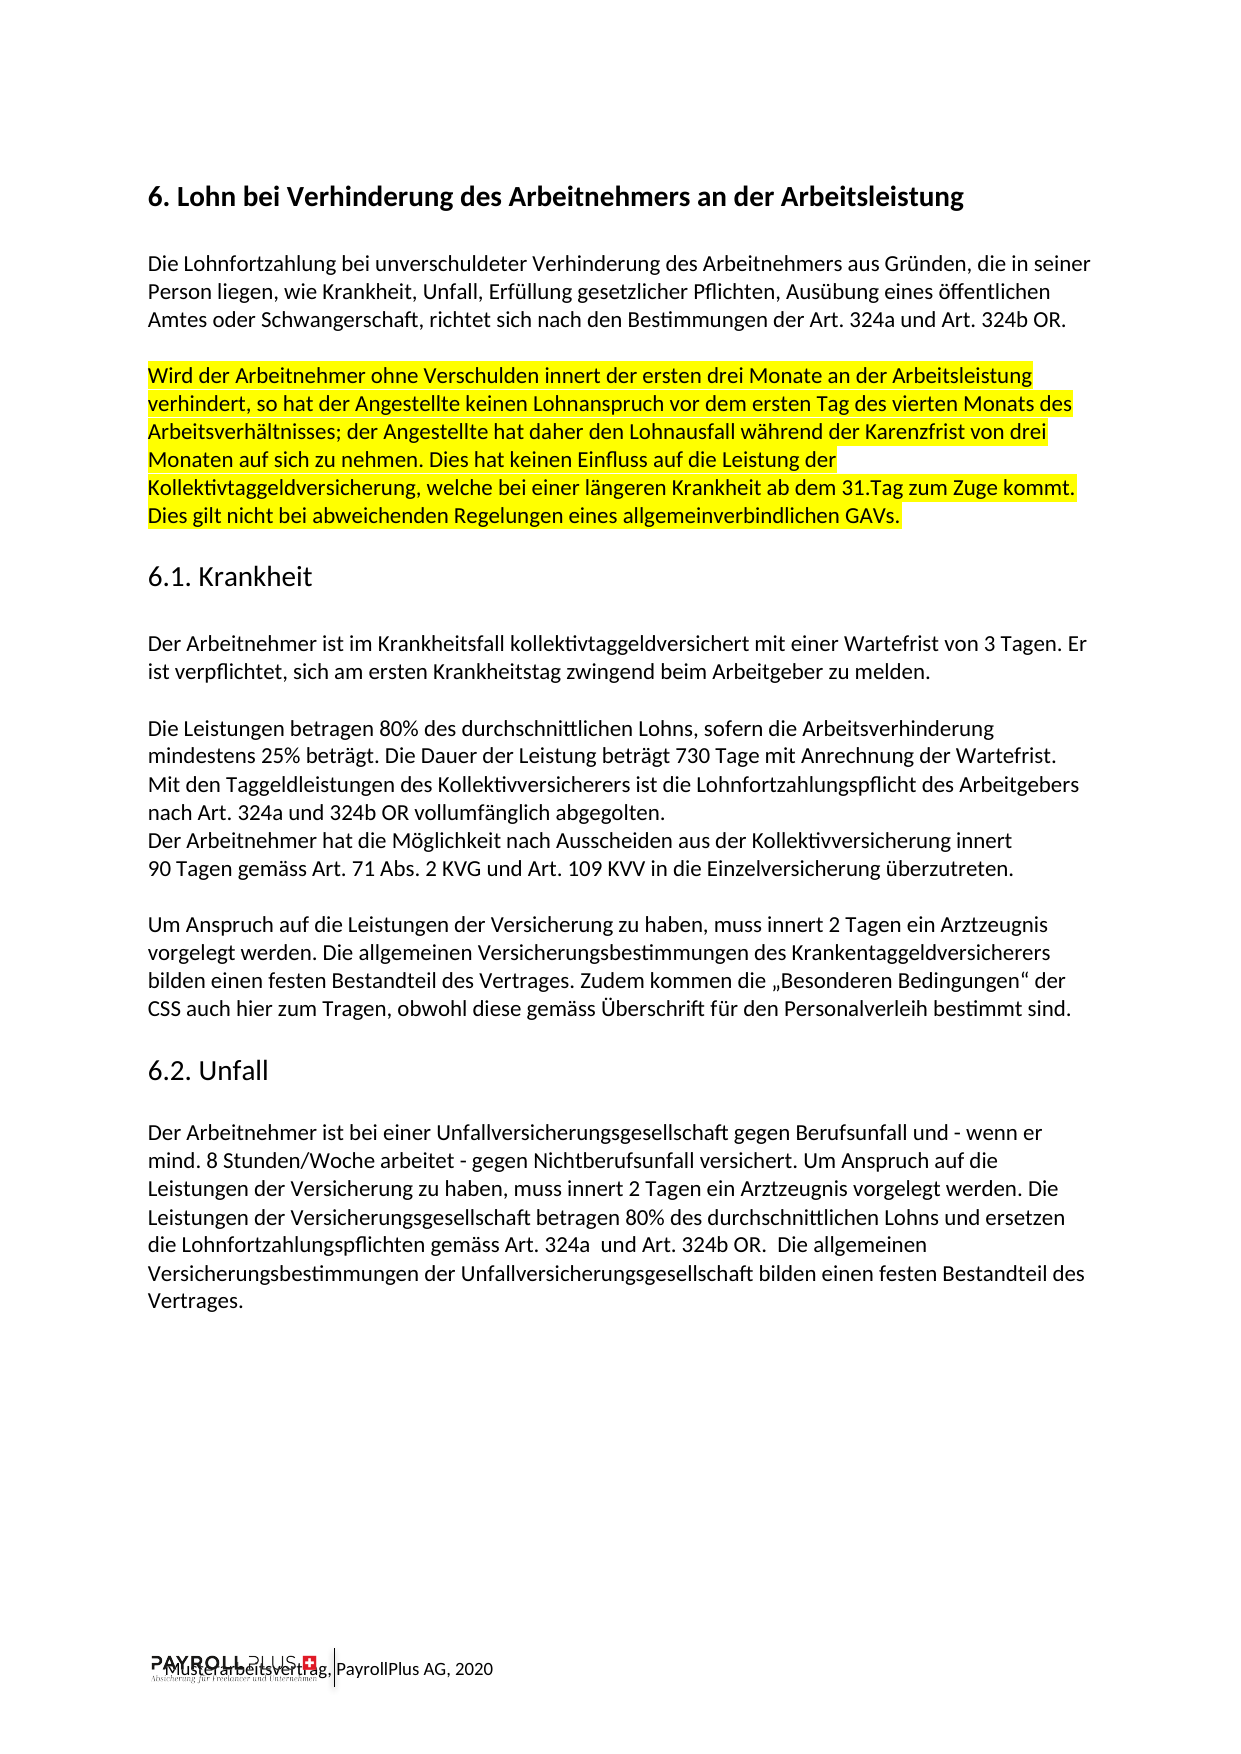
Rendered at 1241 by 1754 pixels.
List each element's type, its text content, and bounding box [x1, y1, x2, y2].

text Die Lohnfortzahlung bei unverschuldeter Verhinderung des Arbeitnehmers aus Gründen, die in seiner Person liegen, wie Krankheit, Unfall, Erfüllung gesetzlicher Pflichten, Ausübung eines öffentlichen Amtes oder Schwangerschaft, richtet sich nach den Bestimmungen der Art. 324a und Art. 324b OR. [148, 249, 1093, 333]
text 6. Lohn bei Verhinderung des Arbeitnehmers an der Arbeitsleistung [148, 178, 1093, 214]
text Wird der Arbeitnehmer ohne Verschulden innert der ersten drei Monate an der Arbeitsleistung verhindert, so hat der Angestellte keinen Lohnanspruch vor dem ersten Tag des vierten Monats des Arbeitsverhältnisses; der Angestellte hat daher den Lohnausfall während der Karenzfrist von drei Monaten auf sich zu nehmen. Dies hat keinen Einfluss auf die Leistung der Kollektivtaggeldversicherung, welche bei einer längeren Krankheit ab dem 31.Tag zum Zuge kommt. Dies gilt nicht bei abweichenden Regelungen eines allgemeinverbindlichen GAVs. [148, 361, 1093, 529]
picture [147, 1650, 320, 1684]
text 6.2. Unfall [148, 1052, 1093, 1088]
text 6.1. Krankheit [148, 558, 1093, 593]
text Die Leistungen betragen 80% des durchschnittlichen Lohns, sofern die Arbeitsverhinderung mindestens 25% beträgt. Die Dauer der Leistung beträgt 730 Tage mit Anrechnung der Wartefrist. [148, 714, 1093, 770]
text Der Arbeitnehmer ist im Krankheitsfall kollektivtaggeldversichert mit einer Wartefrist von 3 Tagen. Er ist verpflichtet, sich am ersten Krankheitstag zwingend beim Arbeitgeber zu melden. [148, 629, 1093, 685]
text Der Arbeitnehmer hat die Möglichkeit nach Ausscheiden aus der Kollektivversicherung innert 90 Tagen gemäss Art. 71 Abs. 2 KVG und Art. 109 KVV in die Einzelversicherung überzutreten. [148, 826, 1093, 882]
text Der Arbeitnehmer ist bei einer Unfallversicherungsgesellschaft gegen Berufsunfall und - wenn er mind. 8 Stunden/Woche arbeitet - gegen Nichtberufsunfall versichert. Um Anspruch auf die Leistungen der Versicherung zu haben, muss innert 2 Tagen ein Arztzeugnis vorgelegt werden. Die Leistungen der Versicherungsgesellschaft betragen 80% des durchschnittlichen Lohns und ersetzen die Lohnfortzahlungspflichten gemäss Art. 324a und Art. 324b OR. Die allgemeinen Versicherungsbestimmungen der Unfallversicherungsgesellschaft bilden einen festen Bestandteil des Vertrages. [148, 1118, 1093, 1315]
text Um Anspruch auf die Leistungen der Versicherung zu haben, muss innert 2 Tagen ein Arztzeugnis vorgelegt werden. Die allgemeinen Versicherungsbestimmungen des Krankentaggeldversicherers bilden einen festen Bestandteil des Vertrages. Zudem kommen die „Besonderen Bedingungen“ der CSS auch hier zum Tragen, obwohl diese gemäss Überschrift für den Personalverleih bestimmt sind. [148, 910, 1093, 1022]
text Mit den Taggeldleistungen des Kollektivversicherers ist die Lohnfortzahlungspflicht des Arbeitgebers nach Art. 324a und 324b OR vollumfänglich abgegolten. [148, 770, 1093, 826]
